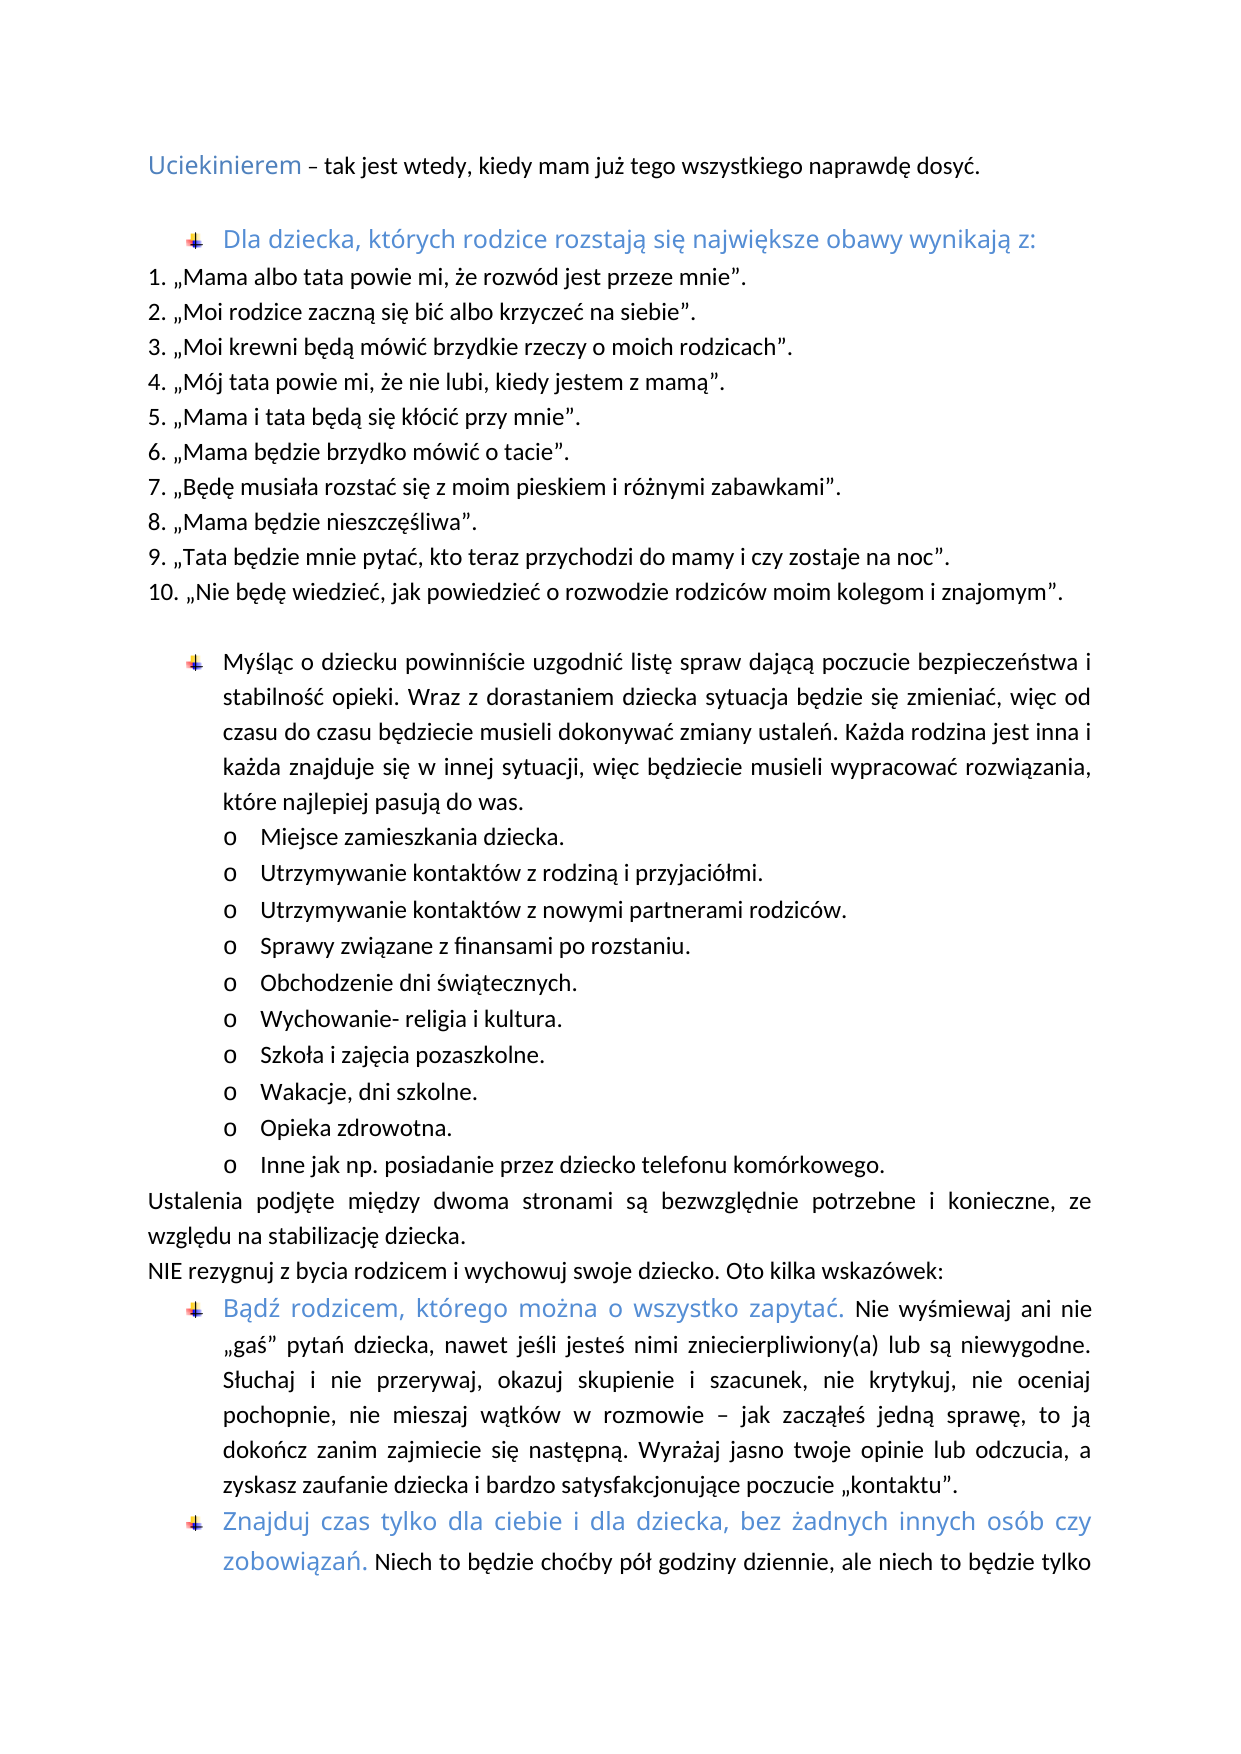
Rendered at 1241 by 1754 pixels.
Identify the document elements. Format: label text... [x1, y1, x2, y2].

text Ustalenia podjęte między dwoma stronami są bezwzględnie potrzebne i konieczne, ze względu na stabilizację dziecka. [148, 1186, 1093, 1251]
text 7. „Będę musiała rozstać się z moim pieskiem i różnymi zabawkami”. [148, 471, 1093, 501]
list Bądź rodzicem, którego można o wszystko zapytać. Nie wyśmiewaj ani nie „gaś” pytań dziecka, nawet jeśli jesteś nimi zniecierpliwiony(a) lub są niewygodne. Słuchaj i nie przerywaj, okazuj skupienie i szacunek, nie krytykuj, nie oceniaj pochopnie, nie mieszaj wątków w rozmowie – jak zacząłeś jedną sprawę, to ją dokończ zanim zajmiecie się następną. Wyrażaj jasno twoje opinie lub odczucia, a zyskasz zaufanie dziecka i bardzo satysfakcjonujące poczucie „kontaktu”. [185, 1291, 1093, 1499]
picture [186, 1514, 203, 1531]
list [185, 1504, 1093, 1577]
list Wakacje, dni szkolne. [223, 1076, 1093, 1108]
text 9. „Tata będzie mnie pytać, kto teraz przychodzi do mamy i czy zostaje na noc”. [148, 541, 1093, 571]
list Dla dziecka, których rodzice rozstają się największe obawy wynikają z: [185, 222, 1093, 256]
text 5. „Mama i tata będą się kłócić przy mnie”. [148, 401, 1093, 431]
picture [186, 653, 203, 671]
list Wychowanie- religia i kultura. [223, 1003, 1093, 1035]
text 4. „Mój tata powie mi, że nie lubi, kiedy jestem z mamą”. [148, 366, 1093, 396]
list Obchodzenie dni świątecznych. [223, 967, 1093, 998]
list Opieka zdrowotna. [223, 1113, 1093, 1144]
text 6. „Mama będzie brzydko mówić o tacie”. [148, 436, 1093, 466]
list Utrzymywanie kontaktów z nowymi partnerami rodziców. [223, 894, 1093, 926]
text NIE rezygnuj z bycia rodzicem i wychowuj swoje dziecko. Oto kilka wskazówek: [148, 1256, 1093, 1286]
text 1. „Mama albo tata powie mi, że rozwód jest przeze mnie”. [148, 261, 1093, 291]
picture [186, 1300, 203, 1318]
text 3. „Moi krewni będą mówić brzydkie rzeczy o moich rodzicach”. [148, 331, 1093, 361]
picture [186, 231, 203, 249]
text 10. „Nie będę wiedzieć, jak powiedzieć o rozwodzie rodziców moim kolegom i znajomym”. [148, 576, 1093, 606]
text 8. „Mama będzie nieszczęśliwa”. [148, 506, 1093, 536]
list Miejsce zamieszkania dziecka. [223, 821, 1093, 853]
text 2. „Moi rodzice zaczną się bić albo krzyczeć na siebie”. [148, 296, 1093, 326]
list Inne jak np. posiadanie przez dziecko telefonu komórkowego. [223, 1149, 1093, 1181]
text Uciekinierem – tak jest wtedy, kiedy mam już tego wszystkiego naprawdę dosyć. [148, 148, 1093, 182]
list Sprawy związane z finansami po rozstaniu. [223, 930, 1093, 962]
list Utrzymywanie kontaktów z rodziną i przyjaciółmi. [223, 857, 1093, 889]
list Myśląc o dziecku powinniście uzgodnić listę spraw dającą poczucie bezpieczeństwa i stabilność opieki. Wraz z dorastaniem dziecka sytuacja będzie się zmieniać, więc od czasu do czasu będziecie musieli dokonywać zmiany ustaleń. Każda rodzina jest inna i każda znajduje się w innej sytuacji, więc będziecie musieli wypracować rozwiązania, które najlepiej pasują do was. [185, 646, 1093, 816]
list Szkoła i zajęcia pozaszkolne. [223, 1040, 1093, 1071]
